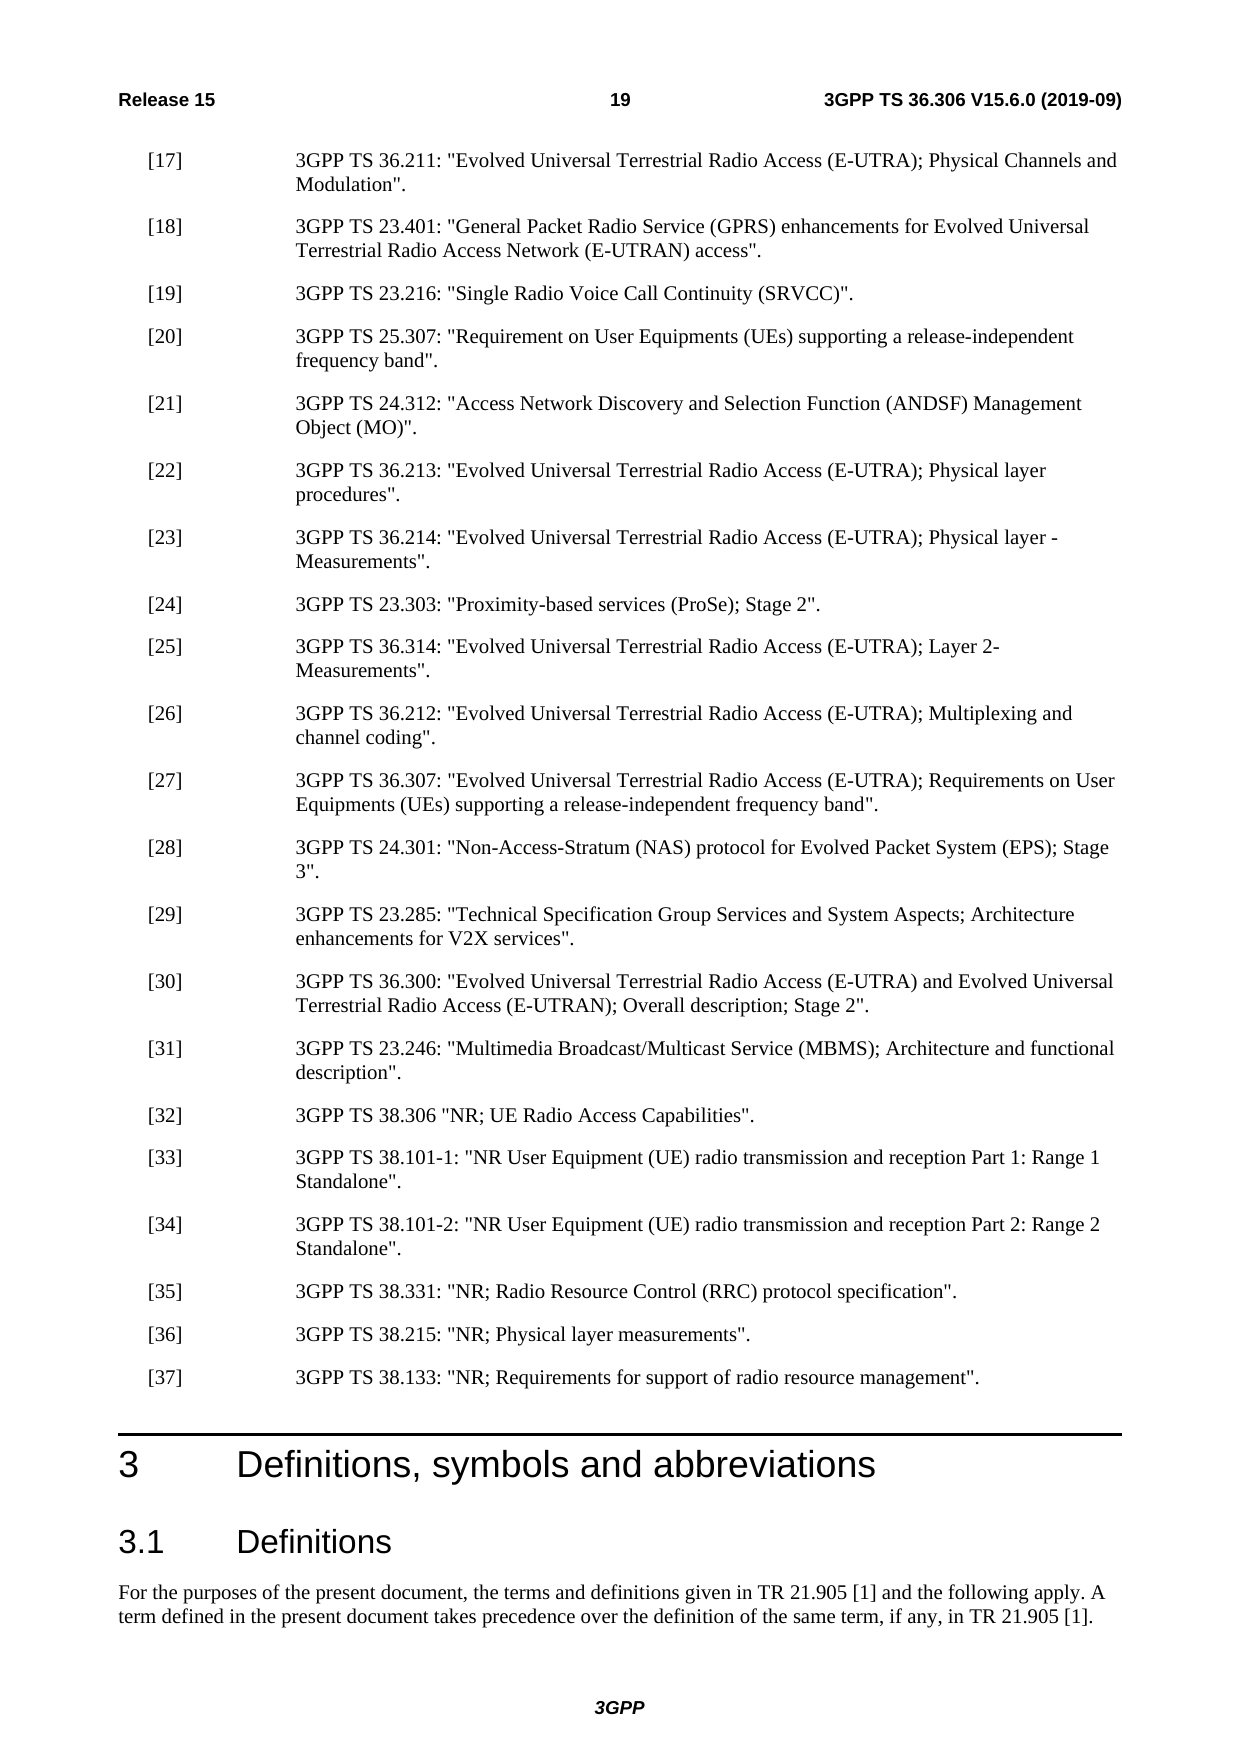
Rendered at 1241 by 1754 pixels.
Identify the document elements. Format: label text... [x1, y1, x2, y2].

text [32] 3GPP TS 38.306 "NR; UE Radio Access Capabilities". [148, 1102, 1122, 1127]
text [26] 3GPP TS 36.212: "Evolved Universal Terrestrial Radio Access (E-UTRA); Multiplexing and channel coding". [148, 701, 1122, 749]
text [29] 3GPP TS 23.285: "Technical Specification Group Services and System Aspects; Architecture enhancements for V2X services". [148, 902, 1122, 950]
text [33] 3GPP TS 38.101-1: "NR User Equipment (UE) radio transmission and reception Part 1: Range 1 Standalone". [148, 1145, 1122, 1193]
subtitle 3 Definitions, symbols and abbreviations [118, 1436, 1122, 1485]
text [31] 3GPP TS 23.246: "Multimedia Broadcast/Multicast Service (MBMS); Architecture and functional description". [148, 1036, 1122, 1084]
text [21] 3GPP TS 24.312: "Access Network Discovery and Selection Function (ANDSF) Management Object (MO)". [148, 391, 1122, 439]
text [17] 3GPP TS 36.211: "Evolved Universal Terrestrial Radio Access (E-UTRA); Physical Channels and Modulation". [148, 147, 1122, 196]
text [30] 3GPP TS 36.300: "Evolved Universal Terrestrial Radio Access (E-UTRA) and Evolved Universal Terrestrial Radio Access (E-UTRAN); Overall description; Stage 2". [148, 969, 1122, 1017]
text [23] 3GPP TS 36.214: "Evolved Universal Terrestrial Radio Access (E-UTRA); Physical layer - Measurements". [148, 525, 1122, 573]
subtitle 3.1 Definitions [118, 1522, 1122, 1561]
text [35] 3GPP TS 38.331: "NR; Radio Resource Control (RRC) protocol specification". [148, 1279, 1122, 1303]
text [22] 3GPP TS 36.213: "Evolved Universal Terrestrial Radio Access (E-UTRA); Physical layer procedures". [148, 458, 1122, 506]
text [18] 3GPP TS 23.401: "General Packet Radio Service (GPRS) enhancements for Evolved Universal Terrestrial Radio Access Network (E-UTRAN) access". [148, 214, 1122, 262]
text [25] 3GPP TS 36.314: "Evolved Universal Terrestrial Radio Access (E-UTRA); Layer 2- Measurements". [148, 634, 1122, 682]
text [19] 3GPP TS 23.216: "Single Radio Voice Call Continuity (SRVCC)". [148, 281, 1122, 305]
text [28] 3GPP TS 24.301: "Non-Access-Stratum (NAS) protocol for Evolved Packet System (EPS); Stage 3". [148, 835, 1122, 883]
text [20] 3GPP TS 25.307: "Requirement on User Equipments (UEs) supporting a release-independent frequency band". [148, 324, 1122, 372]
text [37] 3GPP TS 38.133: "NR; Requirements for support of radio resource management". [148, 1365, 1122, 1389]
text [24] 3GPP TS 23.303: "Proximity-based services (ProSe); Stage 2". [148, 592, 1122, 616]
text [34] 3GPP TS 38.101-2: "NR User Equipment (UE) radio transmission and reception Part 2: Range 2 Standalone". [148, 1212, 1122, 1260]
text [27] 3GPP TS 36.307: "Evolved Universal Terrestrial Radio Access (E-UTRA); Requirements on User Equipments (UEs) supporting a release-independent frequency band". [148, 768, 1122, 816]
text [36] 3GPP TS 38.215: "NR; Physical layer measurements". [148, 1322, 1122, 1346]
text For the purposes of the present document, the terms and definitions given in TR 21.905 [1] and the following apply. A term defined in the present document takes precedence over the definition of the same term, if any, in TR 21.905 [1]. [118, 1580, 1122, 1628]
